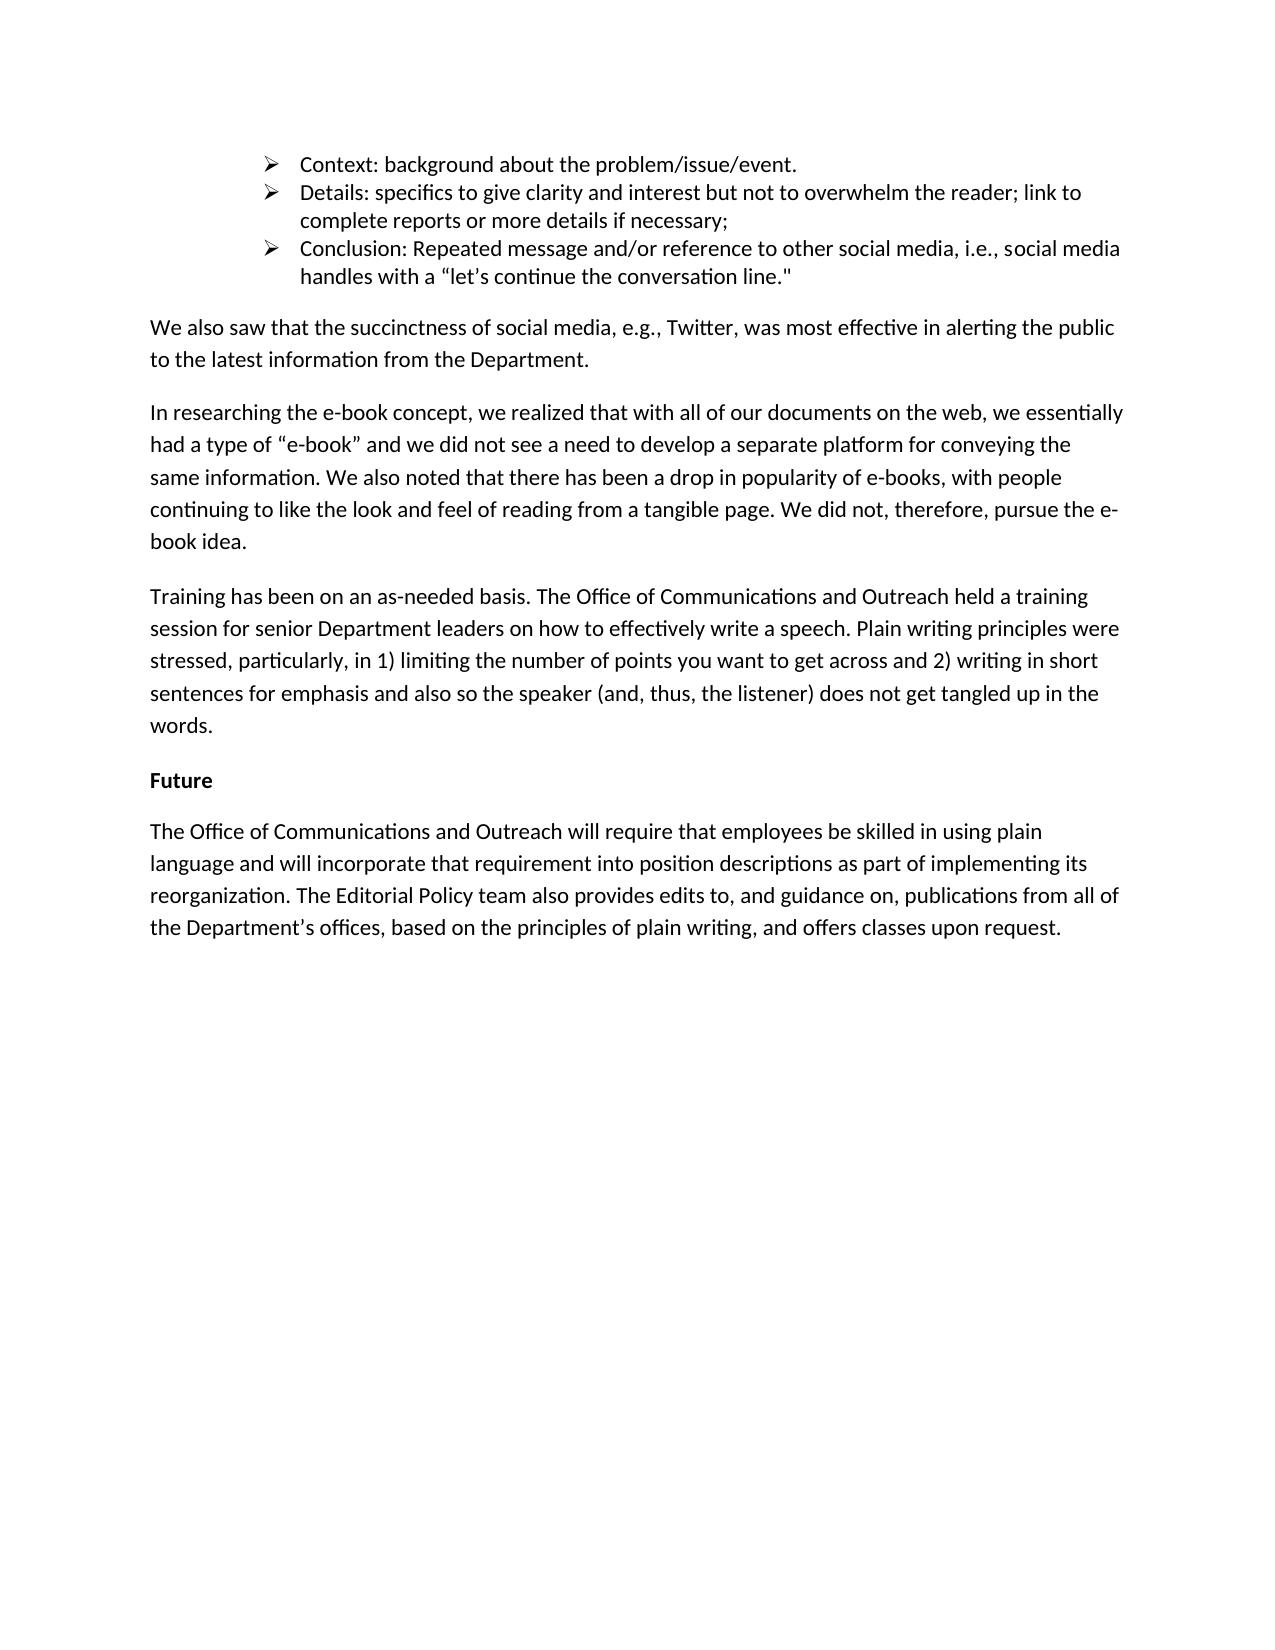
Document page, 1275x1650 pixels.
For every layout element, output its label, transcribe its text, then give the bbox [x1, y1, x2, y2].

list Conclusion: Repeated message and/or reference to other social media, i.e., social media handles with a “let’s continue the conversation line." [262, 234, 1125, 290]
list Context: background about the problem/issue/event. [262, 150, 1125, 178]
text The Office of Communications and Outreach will require that employees be skilled in using plain language and will incorporate that requirement into position descriptions as part of implementing its reorganization. The Editorial Policy team also provides edits to, and guidance on, publications from all of the Department’s offices, based on the principles of plain writing, and offers classes upon request. [150, 817, 1125, 941]
text Training has been on an as-needed basis. The Office of Communications and Outreach held a training session for senior Department leaders on how to effectively write a speech. Plain writing principles were stressed, particularly, in 1) limiting the number of points you want to get across and 2) writing in short sentences for emphasis and also so the speaker (and, thus, the listener) does not get tangled up in the words. [150, 582, 1125, 739]
text In researching the e-book concept, we realized that with all of our documents on the web, we essentially had a type of “e-book” and we did not see a need to develop a separate platform for conveying the same information. We also noted that there has been a drop in popularity of e-books, with people continuing to like the look and feel of reading from a tangible page. We did not, therefore, pursue the e-book idea. [150, 398, 1125, 555]
list Details: specifics to give clarity and interest but not to overwhelm the reader; link to complete reports or more details if necessary; [262, 178, 1125, 234]
text Future [150, 766, 1125, 794]
text We also saw that the succinctness of social media, e.g., Twitter, was most effective in alerting the public to the latest information from the Department. [150, 313, 1125, 373]
